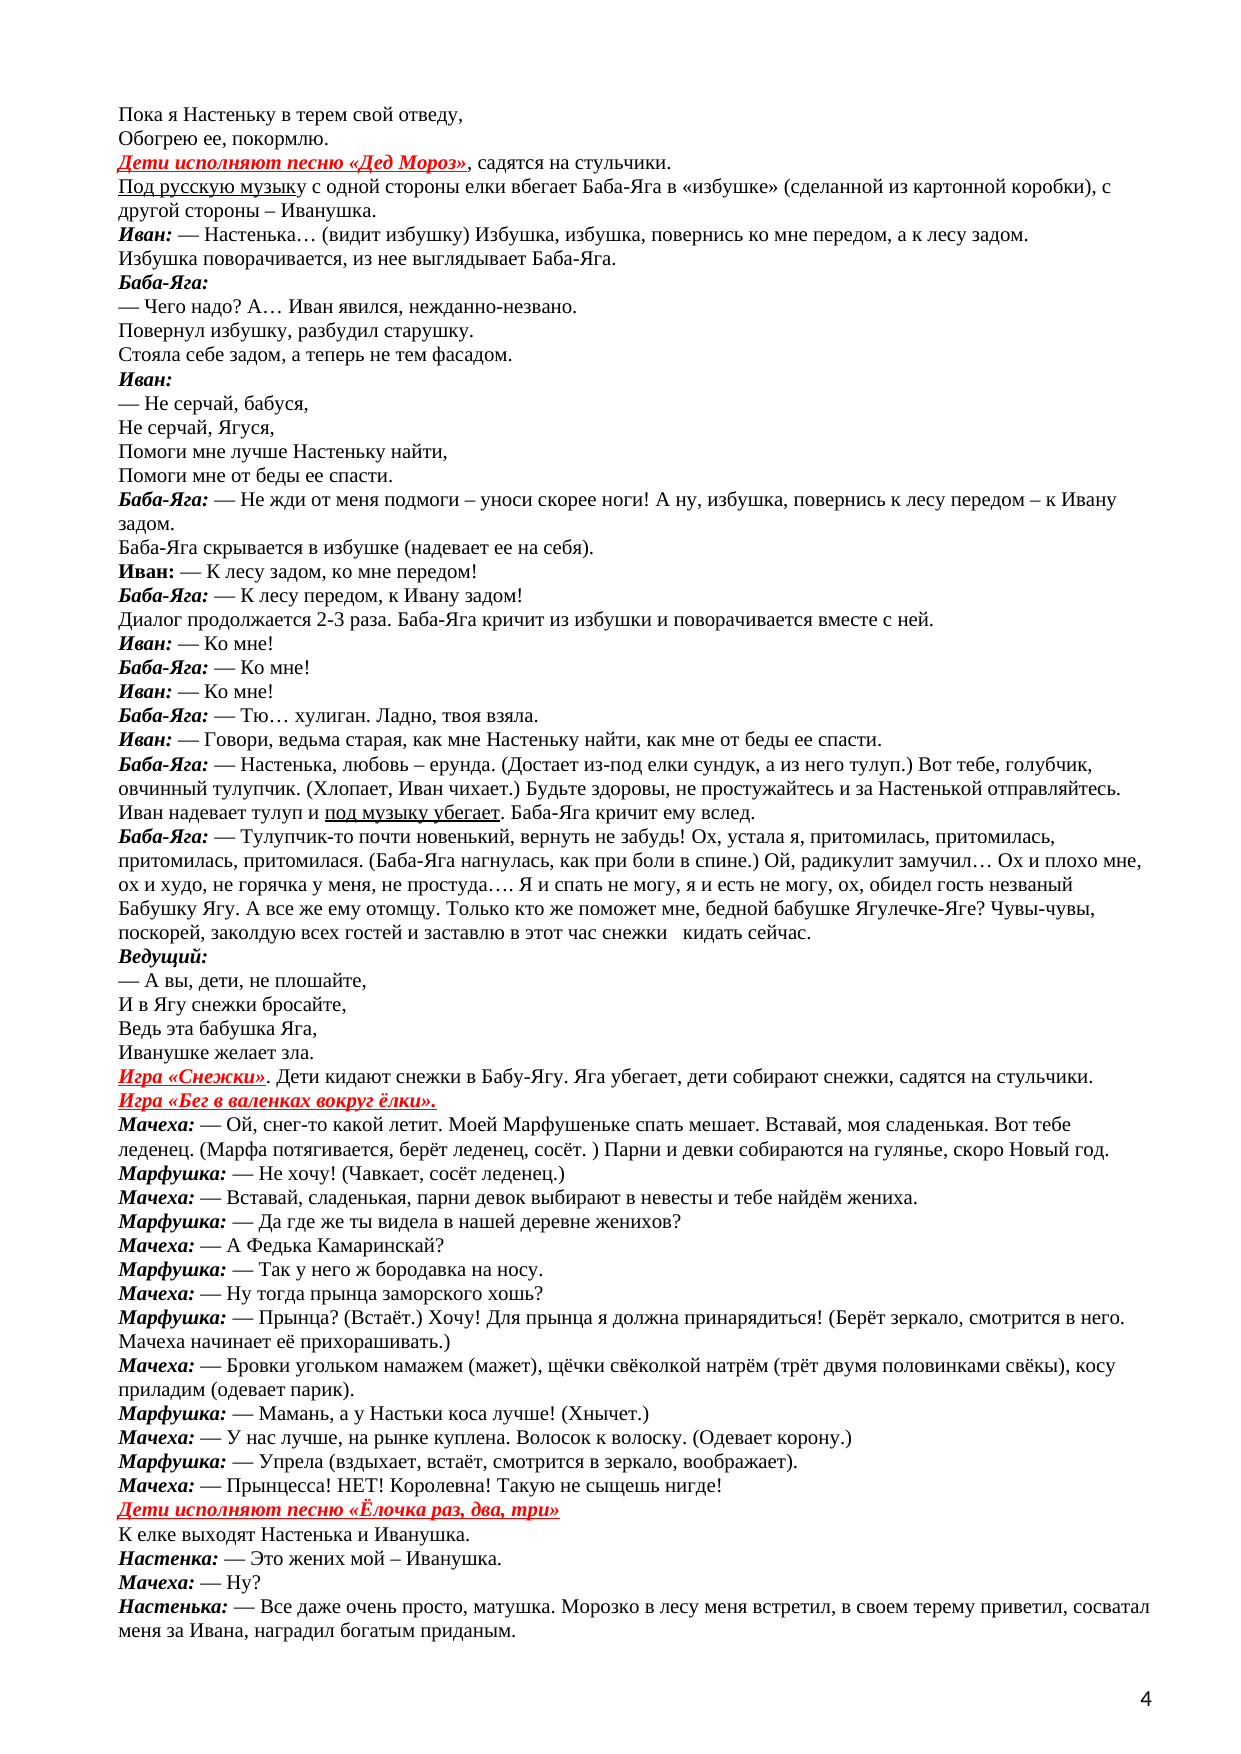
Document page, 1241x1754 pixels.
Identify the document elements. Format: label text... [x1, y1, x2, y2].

text Ведущий: [118, 944, 1152, 968]
text Мачеха: — Ой, снег-то какой летит. Моей Марфушеньке спать мешает. Вставай, моя сладенькая. Вот тебе леденец. (Марфа потягивается, берёт леденец, сосёт. ) Парни и девки собираются на гулянье, скоро Новый год. [118, 1112, 1152, 1161]
text — Не серчай, бабуся, Не серчай, Ягуся, Помоги мне лучше Настеньку найти, Помоги мне от беды ее спасти. [118, 391, 1152, 487]
text Иван: — Говори, ведьма старая, как мне Настеньку найти, как мне от беды ее спасти. [118, 727, 1152, 751]
text Иван надевает тулуп и под музыку убегает. Баба-Яга кричит ему вслед. [118, 799, 1152, 824]
text Иван: — Настенька… (видит избушку) Избушка, избушка, повернись ко мне передом, а к лесу задом. [118, 222, 1152, 246]
text — А вы, дети, не плошайте, И в Ягу снежки бросайте, Ведь эта бабушка Яга, Иванушке желает зла. [118, 968, 1152, 1064]
text Дети исполняют песню «Ёлочка раз, два, три» [118, 1497, 1152, 1521]
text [118, 102, 1152, 150]
text Мачеха: — Вставай, сладенькая, парни девок выбирают в невесты и тебе найдём жениха. [118, 1184, 1152, 1209]
text Иван: [118, 366, 1152, 391]
text Мачеха: — Бровки угольком намажем (мажет), щёчки свёколкой натрём (трёт двумя половинками свёкы), косу приладим (одевает парик). [118, 1353, 1152, 1401]
text Иван: — Ко мне! [118, 679, 1152, 703]
text Мачеха: — Ну? [118, 1569, 1152, 1594]
text Баба-Яга: — Настенька, любовь – ерунда. (Достает из-под елки сундук, а из него тулуп.) Вот тебе, голубчик, овчинный тулупчик. (Хлопает, Иван чихает.) Будьте здоровы, не простужайтесь и за Настенькой отправляйтесь. [118, 751, 1152, 799]
text Марфушка: — Не хочу! (Чавкает, сосёт леденец.) [118, 1161, 1152, 1184]
text Баба-Яга: — Тю… хулиган. Ладно, твоя взяла. [118, 703, 1152, 727]
text Под русскую музыку с одной стороны елки вбегает Баба-Яга в «избушке» (сделанной из картонной коробки), с другой стороны – Иванушка. [118, 174, 1152, 222]
text Мачеха: — Ну тогда прынца заморского хошь? [118, 1281, 1152, 1305]
text Марфушка: — Да где же ты видела в нашей деревне женихов? [118, 1209, 1152, 1233]
text Избушка поворачивается, из нее выглядывает Баба-Яга. [118, 246, 1152, 270]
text Диалог продолжается 2-3 раза. Баба-Яга кричит из избушки и поворачивается вместе с ней. [118, 607, 1152, 631]
text Настенка: — Это жених мой – Иванушка. [118, 1546, 1152, 1569]
text — Чего надо? А… Иван явился, нежданно-незвано. Повернул избушку, разбудил старушку. Стояла себе задом, а теперь не тем фасадом. [118, 294, 1152, 366]
text Баба-Яга: — Не жди от меня подмоги – уноси скорее ноги! А ну, избушка, повернись к лесу передом – к Ивану задом. [118, 487, 1152, 535]
text Дети исполняют песню «Дед Мороз», садятся на стульчики. [118, 150, 1152, 174]
text Марфушка: — Мамань, а у Настьки коса лучше! (Хнычет.) [118, 1401, 1152, 1425]
text К елке выходят Настенька и Иванушка. [118, 1521, 1152, 1546]
text Баба-Яга скрывается в избушке (надевает ее на себя). [118, 535, 1152, 559]
text Мачеха: — Прынцесса! НЕТ! Королевна! Такую не сыщешь нигде! [118, 1473, 1152, 1497]
text Игра «Снежки». Дети кидают снежки в Бабу-Ягу. Яга убегает, дети собирают снежки, садятся на стульчики. [118, 1064, 1152, 1088]
text Баба-Яга: — К лесу передом, к Ивану задом! [118, 583, 1152, 607]
text Мачеха: — У нас лучше, на рынке куплена. Волосок к волоску. (Одевает корону.) [118, 1425, 1152, 1449]
text Иван: — К лесу задом, ко мне передом! [118, 559, 1152, 583]
text Мачеха: — А Федька Камаринскай? [118, 1233, 1152, 1257]
text Баба-Яга: — Ко мне! [118, 655, 1152, 679]
text Марфушка: — Прынца? (Встаёт.) Хочу! Для прынца я должна принарядиться! (Берёт зеркало, смотрится в него. Мачеха начинает её прихорашивать.) [118, 1305, 1152, 1353]
text Игра «Бег в валенках вокруг ёлки». [118, 1088, 1152, 1112]
text Баба-Яга: — Тулупчик-то почти новенький, вернуть не забудь! Ох, устала я, притомилась, притомилась, притомилась, притомилася. (Баба-Яга нагнулась, как при боли в спине.) Ой, радикулит замучил… Ох и плохо мне, ох и худо, не горячка у меня, не простуда…. Я и спать не могу, я и есть не могу, ох, обидел гость незваный Бабушку Ягу. А все же ему отомщу. Только кто же поможет мне, бедной бабушке Ягулечке-Яге? Чувы-чувы, поскорей, заколдую всех гостей и заставлю в этот час снежки кидать сейчас. [118, 824, 1152, 944]
text Марфушка: — Упрела (вздыхает, встаёт, смотрится в зеркало, воображает). [118, 1449, 1152, 1473]
text Баба-Яга: [118, 270, 1152, 294]
text Иван: — Ко мне! [118, 631, 1152, 655]
text Настенька: — Все даже очень просто, матушка. Морозко в лесу меня встретил, в своем терему приветил, сосватал меня за Ивана, наградил богатым приданым. [118, 1594, 1152, 1642]
text Марфушка: — Так у него ж бородавка на носу. [118, 1257, 1152, 1281]
